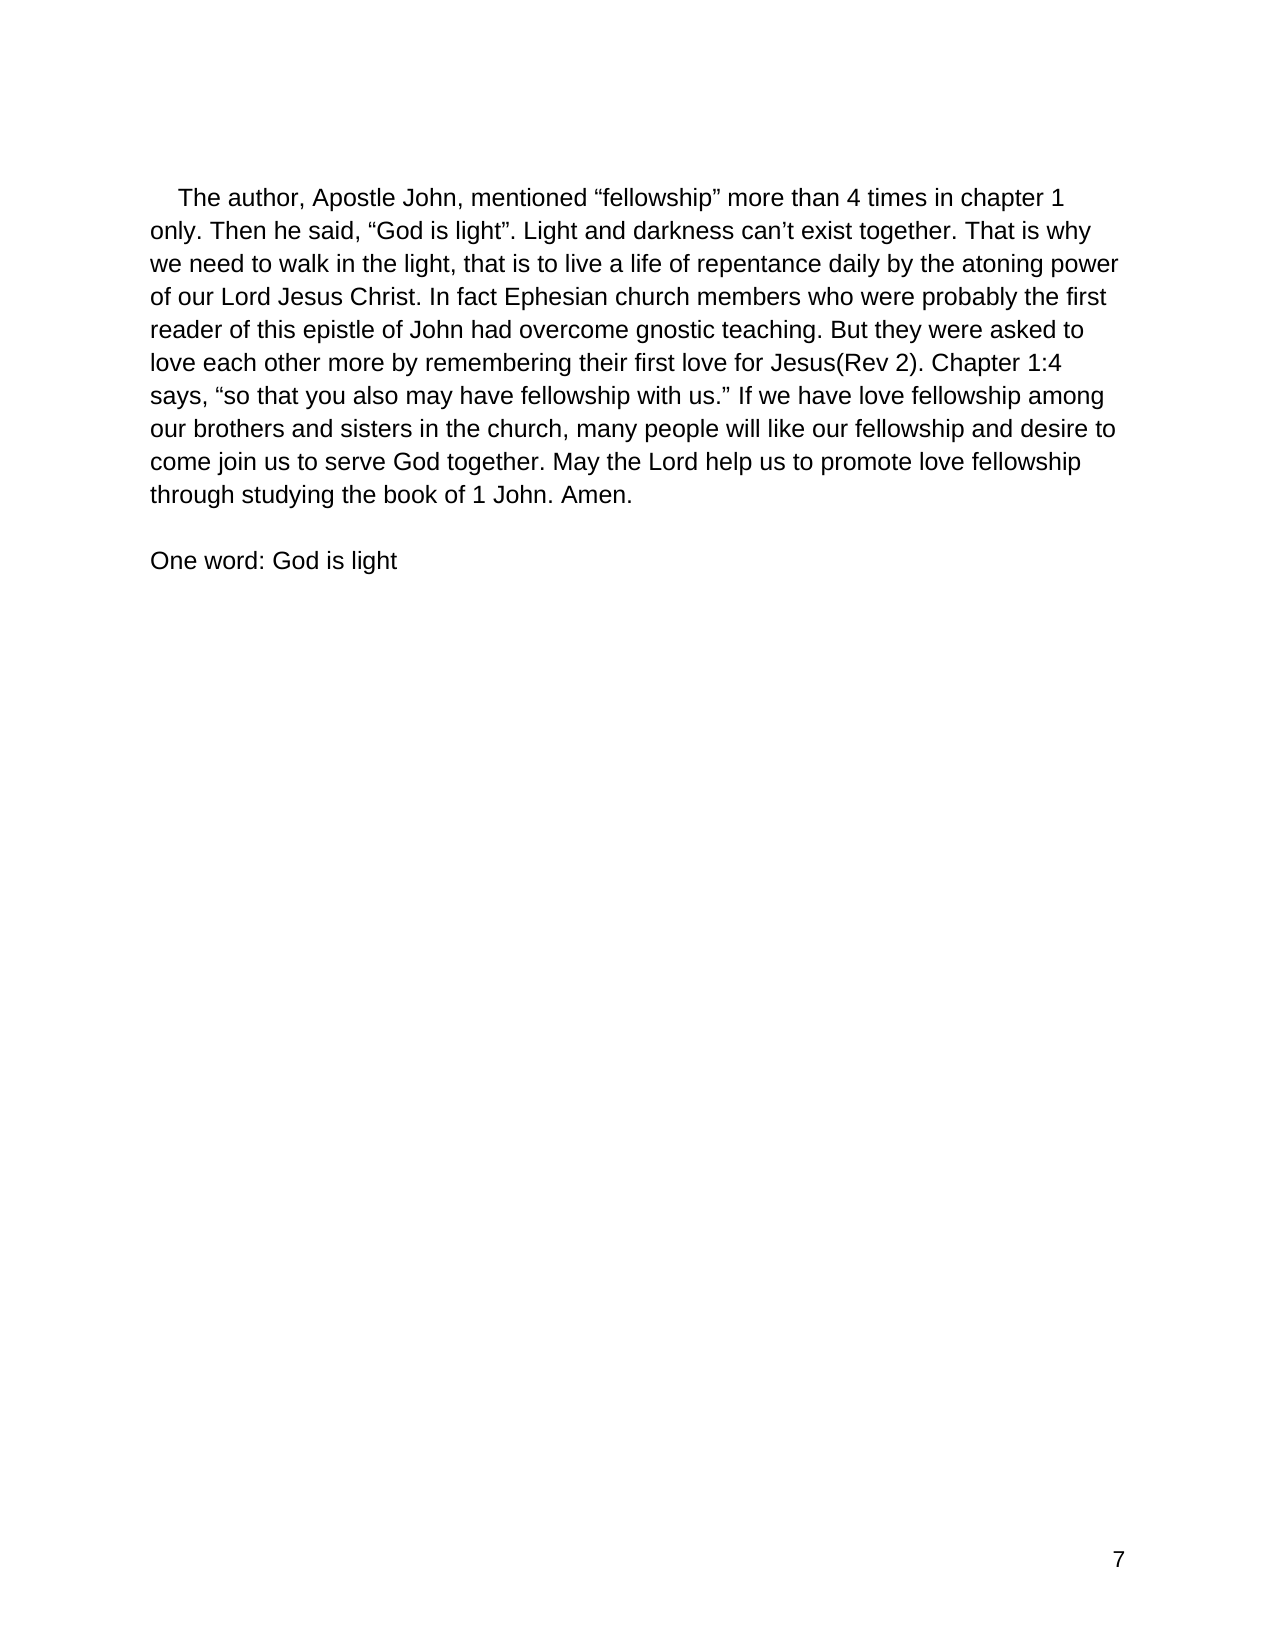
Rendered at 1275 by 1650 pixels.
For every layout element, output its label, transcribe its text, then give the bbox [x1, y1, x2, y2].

text One word: God is light [150, 546, 1125, 575]
text The author, Apostle John, mentioned “fellowship” more than 4 times in chapter 1 only. Then he said, “God is light”. Light and darkness can’t exist together. That is why we need to walk in the light, that is to live a life of repentance daily by the atoning power of our Lord Jesus Christ. In fact Ephesian church members who were probably the first reader of this epistle of John had overcome gnostic teaching. But they were asked to love each other more by remembering their first love for Jesus(Rev 2). Chapter 1:4 says, “so that you also may have fellowship with us.” If we have love fellowship among our brothers and sisters in the church, many people will like our fellowship and desire to come join us to serve God together. May the Lord help us to promote love fellowship through studying the book of 1 John. Amen. [150, 183, 1125, 509]
